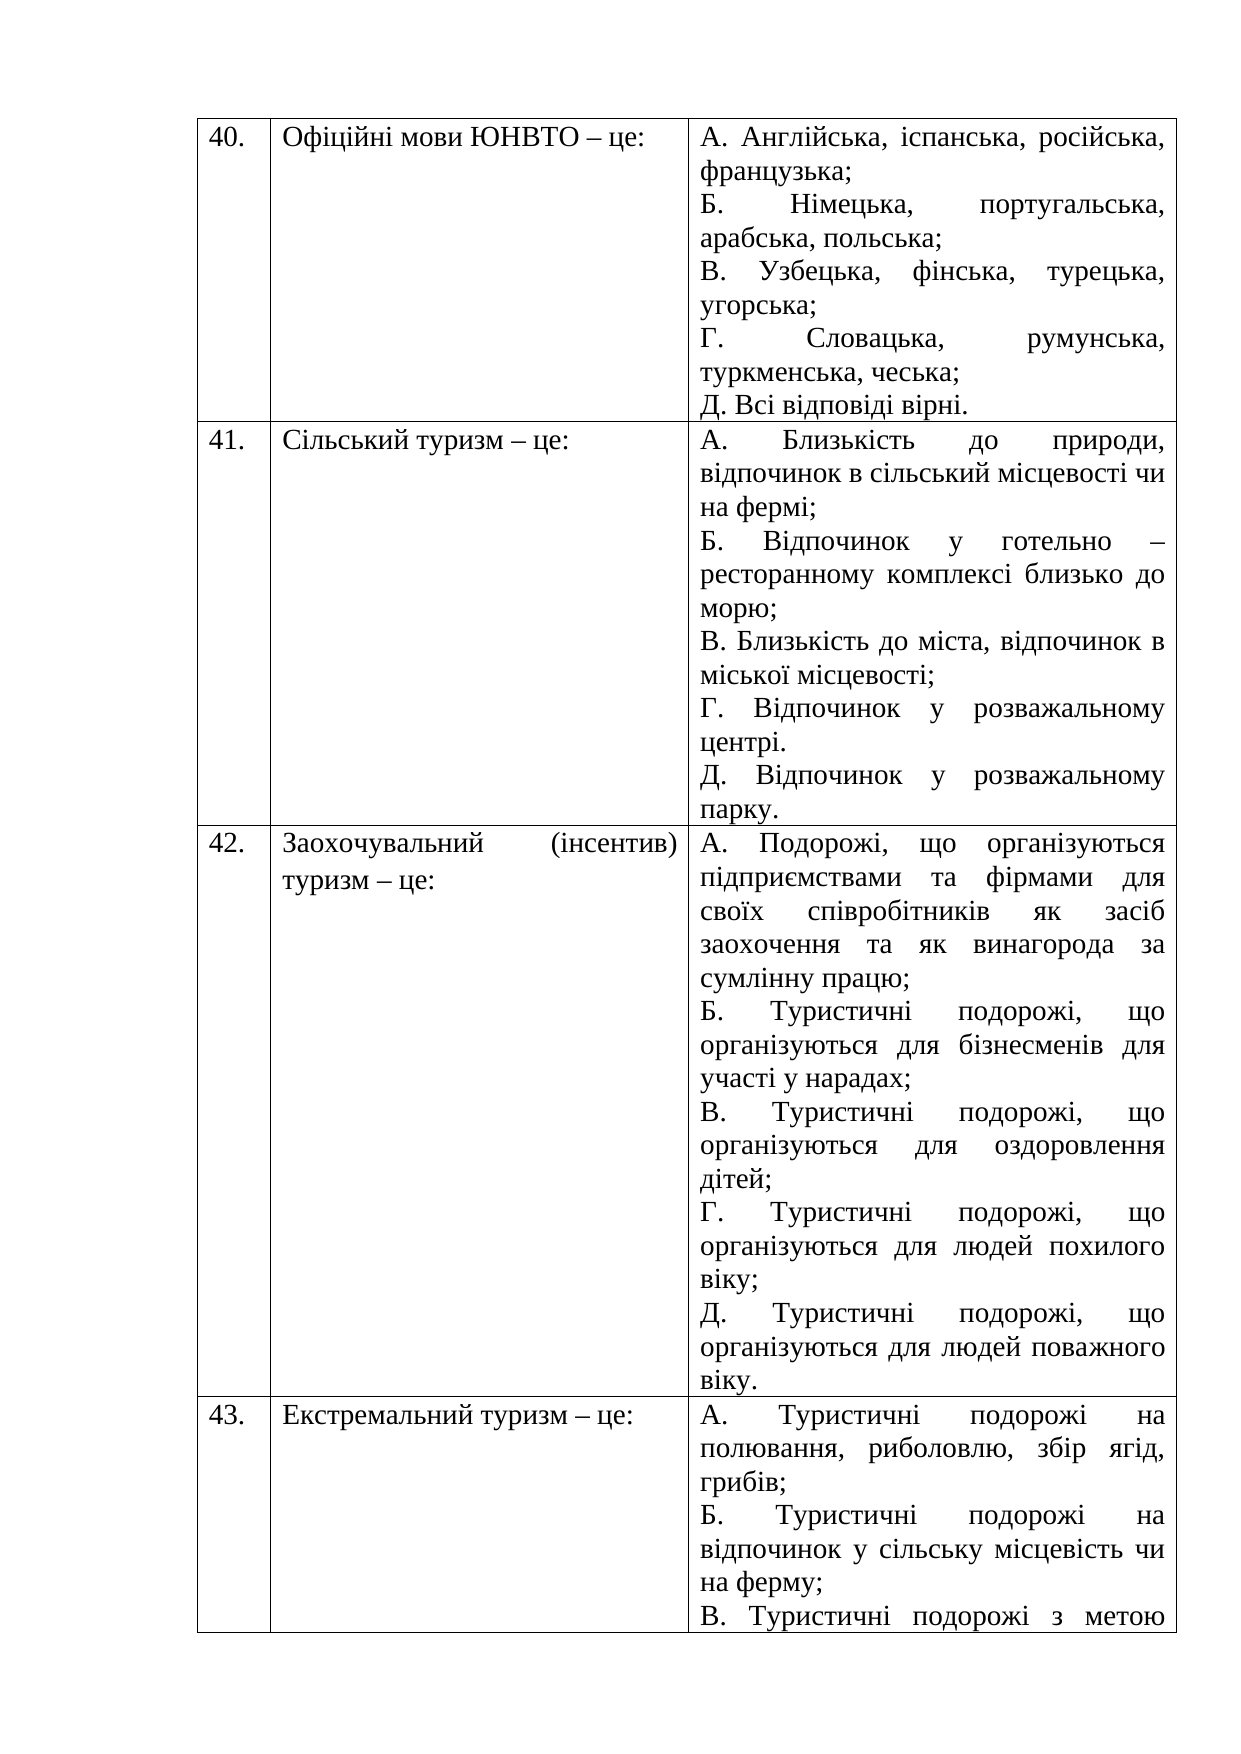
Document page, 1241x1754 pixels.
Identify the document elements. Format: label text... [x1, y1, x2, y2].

table_cell А. Англійська, іспанська, російська, французька; Б. Німецька, португальська, арабська, польська; В. Узбецька, фінська, турецька, угорська; Г. Словацька, румунська, туркменська, чеська; Д. Всі відповіді вірні. [689, 119, 1176, 421]
table_cell 41. [198, 422, 270, 824]
table_cell А. Подорожі, що організуються підприємствами та фірмами для своїх співробітників як засіб заохочення та як винагорода за сумлінну працю; Б. Туристичні подорожі, що організуються для бізнесменів для участі у нарадах; В. Туристичні подорожі, що організуються для оздоровлення дітей; Г. Туристичні подорожі, що організуються для людей похилого віку; Д. Туристичні подорожі, що організуються для людей поважного віку. [689, 826, 1176, 1396]
table_cell Сільський туризм – це: [271, 422, 688, 824]
table_cell 40. [198, 119, 270, 421]
table_cell 43. [198, 1397, 270, 1632]
table_cell А. Близькість до природи, відпочинок в сільський місцевості чи на фермі; Б. Відпочинок у готельно – ресторанному комплексі близько до морю; В. Близькість до міста, відпочинок в міської місцевості; Г. Відпочинок у розважальному центрі. Д. Відпочинок у розважальному парку. [689, 422, 1176, 824]
table_cell Офіційні мови ЮНВТО – це: [271, 119, 688, 421]
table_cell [689, 1397, 1176, 1632]
table_cell Заохочувальний (інсентив) туризм – це: [271, 826, 688, 1396]
table_cell 42. [198, 826, 270, 1396]
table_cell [271, 1397, 688, 1632]
